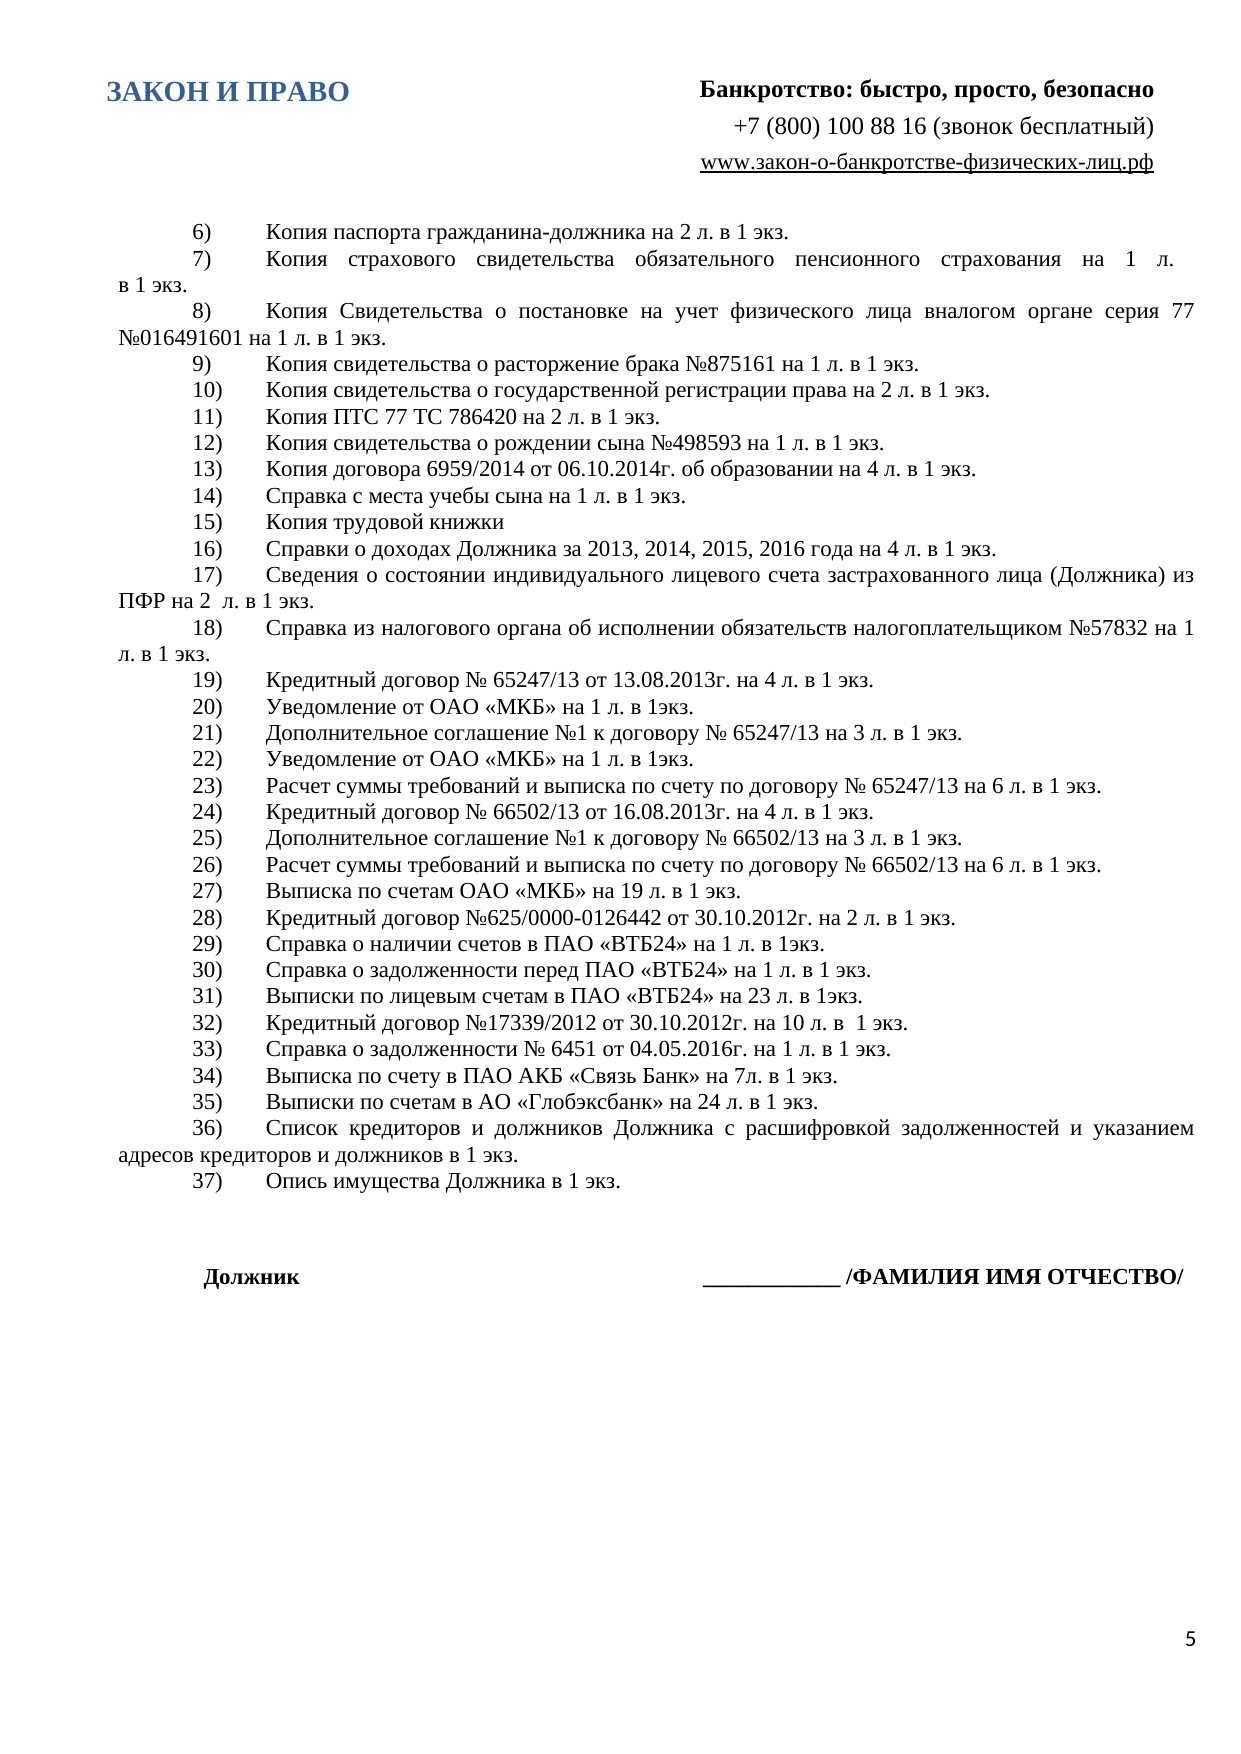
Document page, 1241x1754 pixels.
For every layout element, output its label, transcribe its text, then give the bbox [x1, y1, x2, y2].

list Справка о задолженности № 6451 от 04.05.2016г. на 1 л. в 1 экз. [118, 1035, 1196, 1062]
list Справка с места учебы сына на 1 л. в 1 экз. [118, 482, 1196, 508]
list Справки о доходах Должника за 2013, 2014, 2015, 2016 года на 4 л. в 1 экз. [118, 534, 1196, 561]
list Расчет суммы требований и выписка по счету по договору № 65247/13 на 6 л. в 1 экз. [118, 772, 1196, 798]
list Копия трудовой книжки [118, 508, 1196, 534]
list Выписка по счету в ПАО АКБ «Связь Банк» на 7л. в 1 экз. [118, 1062, 1196, 1088]
list Дополнительное соглашение №1 к договору № 65247/13 на 3 л. в 1 экз. [118, 719, 1196, 745]
list Копия свидетельства о рождении сына №498593 на 1 л. в 1 экз. [118, 429, 1196, 456]
list Копия ПТС 77 ТС 786420 на 2 л. в 1 экз. [118, 403, 1196, 429]
list Справка о наличии счетов в ПАО «ВТБ24» на 1 л. в 1экз. [118, 930, 1196, 956]
list Копия страхового свидетельства обязательного пенсионного страхования на 1 л. в 1 экз. [118, 245, 1196, 297]
list Выписки по лицевым счетам в ПАО «ВТБ24» на 23 л. в 1экз. [118, 983, 1196, 1009]
list Справка о задолженности перед ПАО «ВТБ24» на 1 л. в 1 экз. [118, 956, 1196, 983]
list Копия свидетельства о государственной регистрации права на 2 л. в 1 экз. [118, 376, 1196, 403]
table_header Должник [192, 1263, 692, 1289]
list Копия Свидетельства о постановке на учет физического лица вналогом органе серия 77 №016491601 на 1 л. в 1 экз. [118, 297, 1196, 350]
list Дополнительное соглашение №1 к договору № 66502/13 на 3 л. в 1 экз. [118, 824, 1196, 851]
list Сведения о состоянии индивидуального лицевого счета застрахованного лица (Должника) из ПФР на 2 л. в 1 экз. [118, 561, 1196, 614]
list Уведомление от ОАО «МКБ» на 1 л. в 1экз. [118, 693, 1196, 719]
list Копия договора 6959/2014 от 06.10.2014г. об образовании на 4 л. в 1 экз. [118, 456, 1196, 482]
list Кредитный договор № 65247/13 от 13.08.2013г. на 4 л. в 1 экз. [118, 666, 1196, 693]
list Кредитный договор №17339/2012 от 30.10.2012г. на 10 л. в 1 экз. [118, 1009, 1196, 1035]
list Расчет суммы требований и выписка по счету по договору № 66502/13 на 6 л. в 1 экз. [118, 851, 1196, 877]
list Выписка по счетам ОАО «МКБ» на 19 л. в 1 экз. [118, 877, 1196, 903]
list Кредитный договор №625/0000-0126442 от 30.10.2012г. на 2 л. в 1 экз. [118, 903, 1196, 930]
list Опись имущества Должника в 1 экз. [118, 1167, 1196, 1193]
list Уведомление от ОАО «МКБ» на 1 л. в 1экз. [118, 745, 1196, 772]
list Список кредиторов и должников Должника с расшифровкой задолженностей и указанием адресов кредиторов и должников в 1 экз. [118, 1114, 1196, 1167]
list Копия паспорта гражданина-должника на 2 л. в 1 экз. [118, 218, 1196, 245]
list Выписки по счетам в АО «Глобэксбанк» на 24 л. в 1 экз. [118, 1088, 1196, 1114]
list Копия свидетельства о расторжение брака №875161 на 1 л. в 1 экз. [118, 350, 1196, 376]
table_header ____________ /ФАМИЛИЯ ИМЯ ОТЧЕСТВО/ [692, 1263, 1196, 1289]
list Кредитный договор № 66502/13 от 16.08.2013г. на 4 л. в 1 экз. [118, 798, 1196, 824]
list Справка из налогового органа об исполнении обязательств налогоплательщиком №57832 на 1 л. в 1 экз. [118, 614, 1196, 666]
